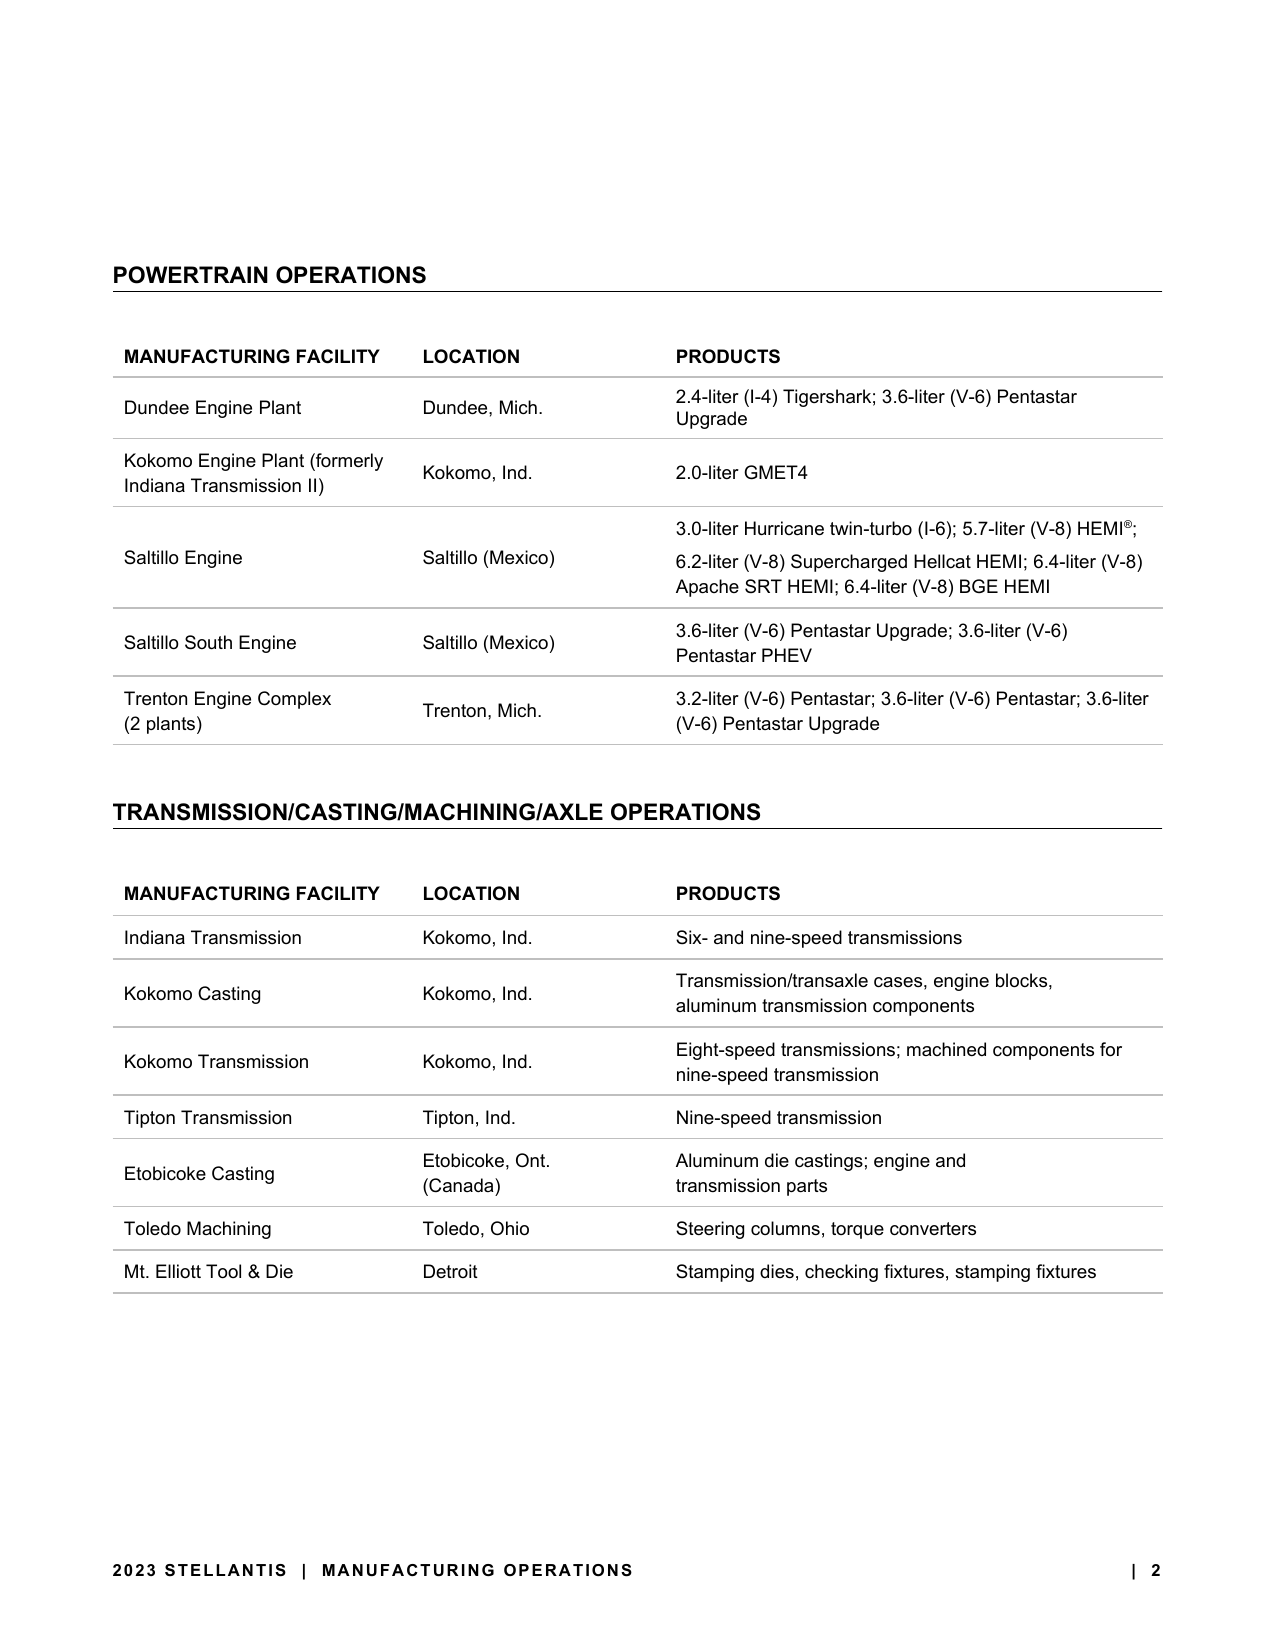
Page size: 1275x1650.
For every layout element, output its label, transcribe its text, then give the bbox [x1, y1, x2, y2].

table_cell Kokomo Transmission [113, 1028, 411, 1094]
table_cell Tipton Transmission [113, 1096, 411, 1137]
table_cell Mt. Elliott Tool & Die [113, 1251, 411, 1292]
table_header Products [664, 841, 1162, 914]
table_cell Nine-speed transmission [664, 1096, 1162, 1137]
table_cell Eight-speed transmissions; machined components for nine-speed transmission [664, 1028, 1162, 1094]
table_cell Etobicoke, Ont. (Canada) [411, 1139, 664, 1206]
table_cell Trenton, Mich. [411, 677, 664, 744]
table_cell 2.4-liter (I-4) Tigershark; 3.6-liter (V-6) Pentastar Upgrade [664, 378, 1162, 437]
table_cell Saltillo (Mexico) [411, 609, 664, 675]
table_cell Trenton Engine Complex (2 plants) [113, 677, 411, 744]
table_cell Kokomo, Ind. [411, 439, 664, 506]
subtitle TRANSMISSION/CASTING/MACHINING/AXLE OPERATIONS [112, 799, 1162, 829]
table_cell Indiana Transmission [113, 916, 411, 958]
table_cell Dundee Engine Plant [113, 378, 411, 437]
table_header Location [411, 841, 664, 914]
table_cell Dundee, Mich. [411, 378, 664, 437]
table_cell Transmission/transaxle cases, engine blocks, aluminum transmission components [664, 960, 1162, 1026]
table_cell Six- and nine-speed transmissions [664, 916, 1162, 958]
table_cell Tipton, Ind. [411, 1096, 664, 1137]
table_cell Kokomo Engine Plant (formerly Indiana Transmission II) [113, 439, 411, 506]
subtitle POWERTRAIN OPERATIONS [112, 262, 1162, 292]
table_header Manufacturing Facility [113, 305, 411, 376]
table_header Products [664, 305, 1162, 376]
table_cell Kokomo, Ind. [411, 1028, 664, 1094]
table_cell 3.0-liter Hurricane twin-turbo (I-6); 5.7-liter (V-8) HEMI®; 6.2-liter (V-8) Supercharged Hellcat HEMI; 6.4-liter (V-8) Apache SRT HEMI; 6.4-liter (V-8) BGE HEMI [664, 507, 1162, 607]
table_cell Stamping dies, checking fixtures, stamping fixtures [664, 1251, 1162, 1292]
table_cell 3.6-liter (V-6) Pentastar Upgrade; 3.6-liter (V-6) Pentastar PHEV [664, 609, 1162, 675]
table_cell Saltillo South Engine [113, 609, 411, 675]
table_cell Kokomo Casting [113, 960, 411, 1026]
table_cell Toledo, Ohio [411, 1207, 664, 1249]
table_header Manufacturing Facility [113, 841, 411, 914]
table_cell Etobicoke Casting [113, 1139, 411, 1206]
table_cell Steering columns, torque converters [664, 1207, 1162, 1249]
table_cell Aluminum die castings; engine and transmission parts [664, 1139, 1162, 1206]
table_cell Kokomo, Ind. [411, 960, 664, 1026]
table_cell 2.0-liter GMET4 [664, 439, 1162, 506]
table_cell Saltillo Engine [113, 507, 411, 607]
table_cell Saltillo (Mexico) [411, 507, 664, 607]
table_cell 3.2-liter (V-6) Pentastar; 3.6-liter (V-6) Pentastar; 3.6-liter (V-6) Pentastar Upgrade [664, 677, 1162, 744]
table_cell Kokomo, Ind. [411, 916, 664, 958]
table_header Location [411, 305, 664, 376]
table_cell Toledo Machining [113, 1207, 411, 1249]
table_cell Detroit [411, 1251, 664, 1292]
